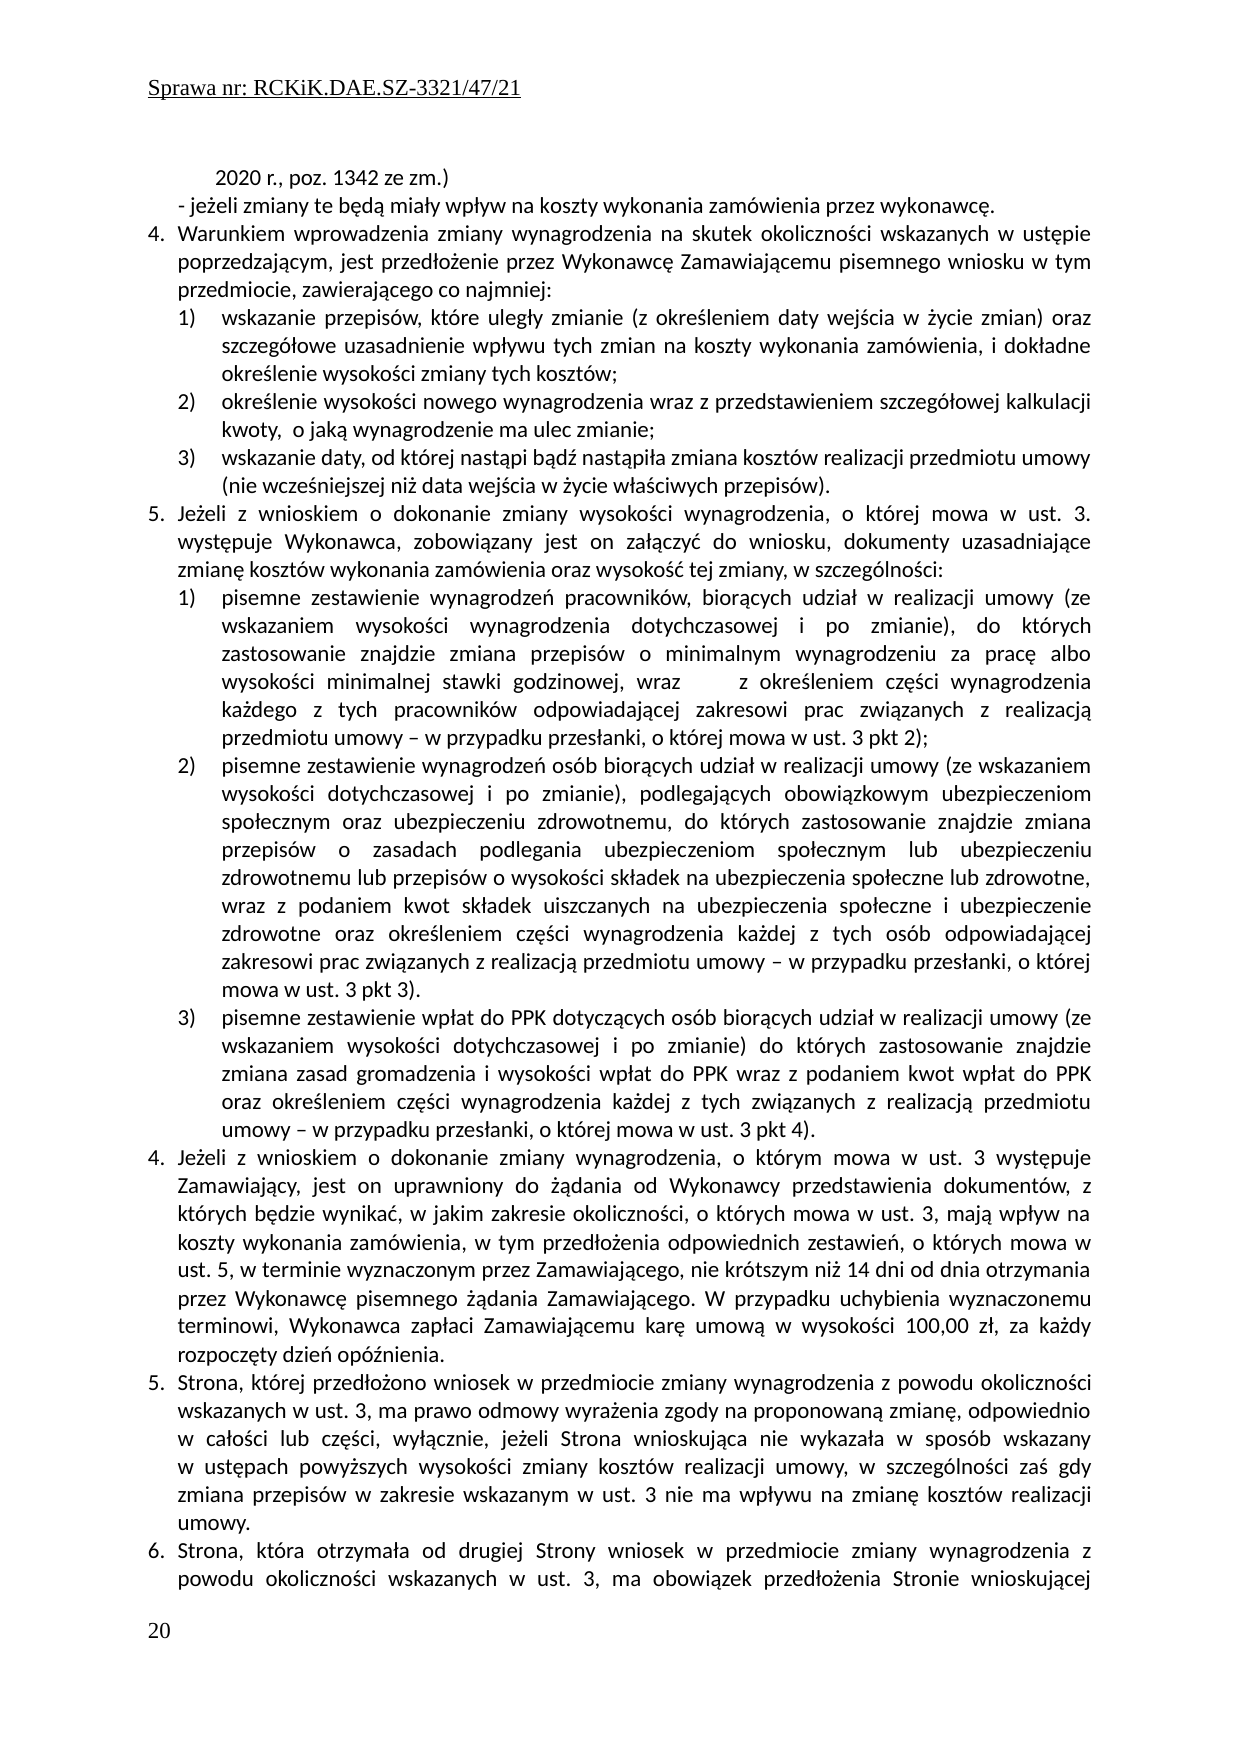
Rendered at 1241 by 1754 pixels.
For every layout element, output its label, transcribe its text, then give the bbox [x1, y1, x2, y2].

list Warunkiem wprowadzenia zmiany wynagrodzenia na skutek okoliczności wskazanych w ustępie poprzedzającym, jest przedłożenie przez Wykonawcę Zamawiającemu pisemnego wniosku w tym przedmiocie, zawierającego co najmniej: [148, 219, 1093, 303]
list pisemne zestawienie wynagrodzeń osób biorących udział w realizacji umowy (ze wskazaniem wysokości dotychczasowej i po zmianie), podlegających obowiązkowym ubezpieczeniom społecznym oraz ubezpieczeniu zdrowotnemu, do których zastosowanie znajdzie zmiana przepisów o zasadach podlegania ubezpieczeniom społecznym lub ubezpieczeniu zdrowotnemu lub przepisów o wysokości składek na ubezpieczenia społeczne lub zdrowotne, wraz z podaniem kwot składek uiszczanych na ubezpieczenia społeczne i ubezpieczenie zdrowotne oraz określeniem części wynagrodzenia każdej z tych osób odpowiadającej zakresowi prac związanych z realizacją przedmiotu umowy – w przypadku przesłanki, o której mowa w ust. 3 pkt 3). [177, 751, 1093, 1003]
list Strona, której przedłożono wniosek w przedmiocie zmiany wynagrodzenia z powodu okoliczności wskazanych w ust. 3, ma prawo odmowy wyrażenia zgody na proponowaną zmianę, odpowiednio w całości lub części, wyłącznie, jeżeli Strona wnioskująca nie wykazała w sposób wskazany w ustępach powyższych wysokości zmiany kosztów realizacji umowy, w szczególności zaś gdy zmiana przepisów w zakresie wskazanym w ust. 3 nie ma wpływu na zmianę kosztów realizacji umowy. [148, 1368, 1093, 1536]
text - jeżeli zmiany te będą miały wpływ na koszty wykonania zamówienia przez wykonawcę. [173, 191, 1093, 219]
list pisemne zestawienie wpłat do PPK dotyczących osób biorących udział w realizacji umowy (ze wskazaniem wysokości dotychczasowej i po zmianie) do których zastosowanie znajdzie zmiana zasad gromadzenia i wysokości wpłat do PPK wraz z podaniem kwot wpłat do PPK oraz określeniem części wynagrodzenia każdej z tych związanych z realizacją przedmiotu umowy – w przypadku przesłanki, o której mowa w ust. 3 pkt 4). [177, 1003, 1093, 1143]
list Jeżeli z wnioskiem o dokonanie zmiany wynagrodzenia, o którym mowa w ust. 3 występuje Zamawiający, jest on uprawniony do żądania od Wykonawcy przedstawienia dokumentów, z których będzie wynikać, w jakim zakresie okoliczności, o których mowa w ust. 3, mają wpływ na koszty wykonania zamówienia, w tym przedłożenia odpowiednich zestawień, o których mowa w ust. 5, w terminie wyznaczonym przez Zamawiającego, nie krótszym niż 14 dni od dnia otrzymania przez Wykonawcę pisemnego żądania Zamawiającego. W przypadku uchybienia wyznaczonemu terminowi, Wykonawca zapłaci Zamawiającemu karę umową w wysokości 100,00 zł, za każdy rozpoczęty dzień opóźnienia. [148, 1143, 1093, 1368]
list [148, 1536, 1093, 1592]
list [177, 163, 1093, 191]
list wskazanie daty, od której nastąpi bądź nastąpiła zmiana kosztów realizacji przedmiotu umowy (nie wcześniejszej niż data wejścia w życie właściwych przepisów). [177, 443, 1093, 499]
list Jeżeli z wnioskiem o dokonanie zmiany wysokości wynagrodzenia, o której mowa w ust. 3. występuje Wykonawca, zobowiązany jest on załączyć do wniosku, dokumenty uzasadniające zmianę kosztów wykonania zamówienia oraz wysokość tej zmiany, w szczególności: [148, 499, 1093, 583]
list wskazanie przepisów, które uległy zmianie (z określeniem daty wejścia w życie zmian) oraz szczegółowe uzasadnienie wpływu tych zmian na koszty wykonania zamówienia, i dokładne określenie wysokości zmiany tych kosztów; [177, 303, 1093, 387]
list określenie wysokości nowego wynagrodzenia wraz z przedstawieniem szczegółowej kalkulacji kwoty, o jaką wynagrodzenie ma ulec zmianie; [177, 387, 1093, 443]
list pisemne zestawienie wynagrodzeń pracowników, biorących udział w realizacji umowy (ze wskazaniem wysokości wynagrodzenia dotychczasowej i po zmianie), do których zastosowanie znajdzie zmiana przepisów o minimalnym wynagrodzeniu za pracę albo wysokości minimalnej stawki godzinowej, wraz z określeniem części wynagrodzenia każdego z tych pracowników odpowiadającej zakresowi prac związanych z realizacją przedmiotu umowy – w przypadku przesłanki, o której mowa w ust. 3 pkt 2); [177, 583, 1093, 751]
